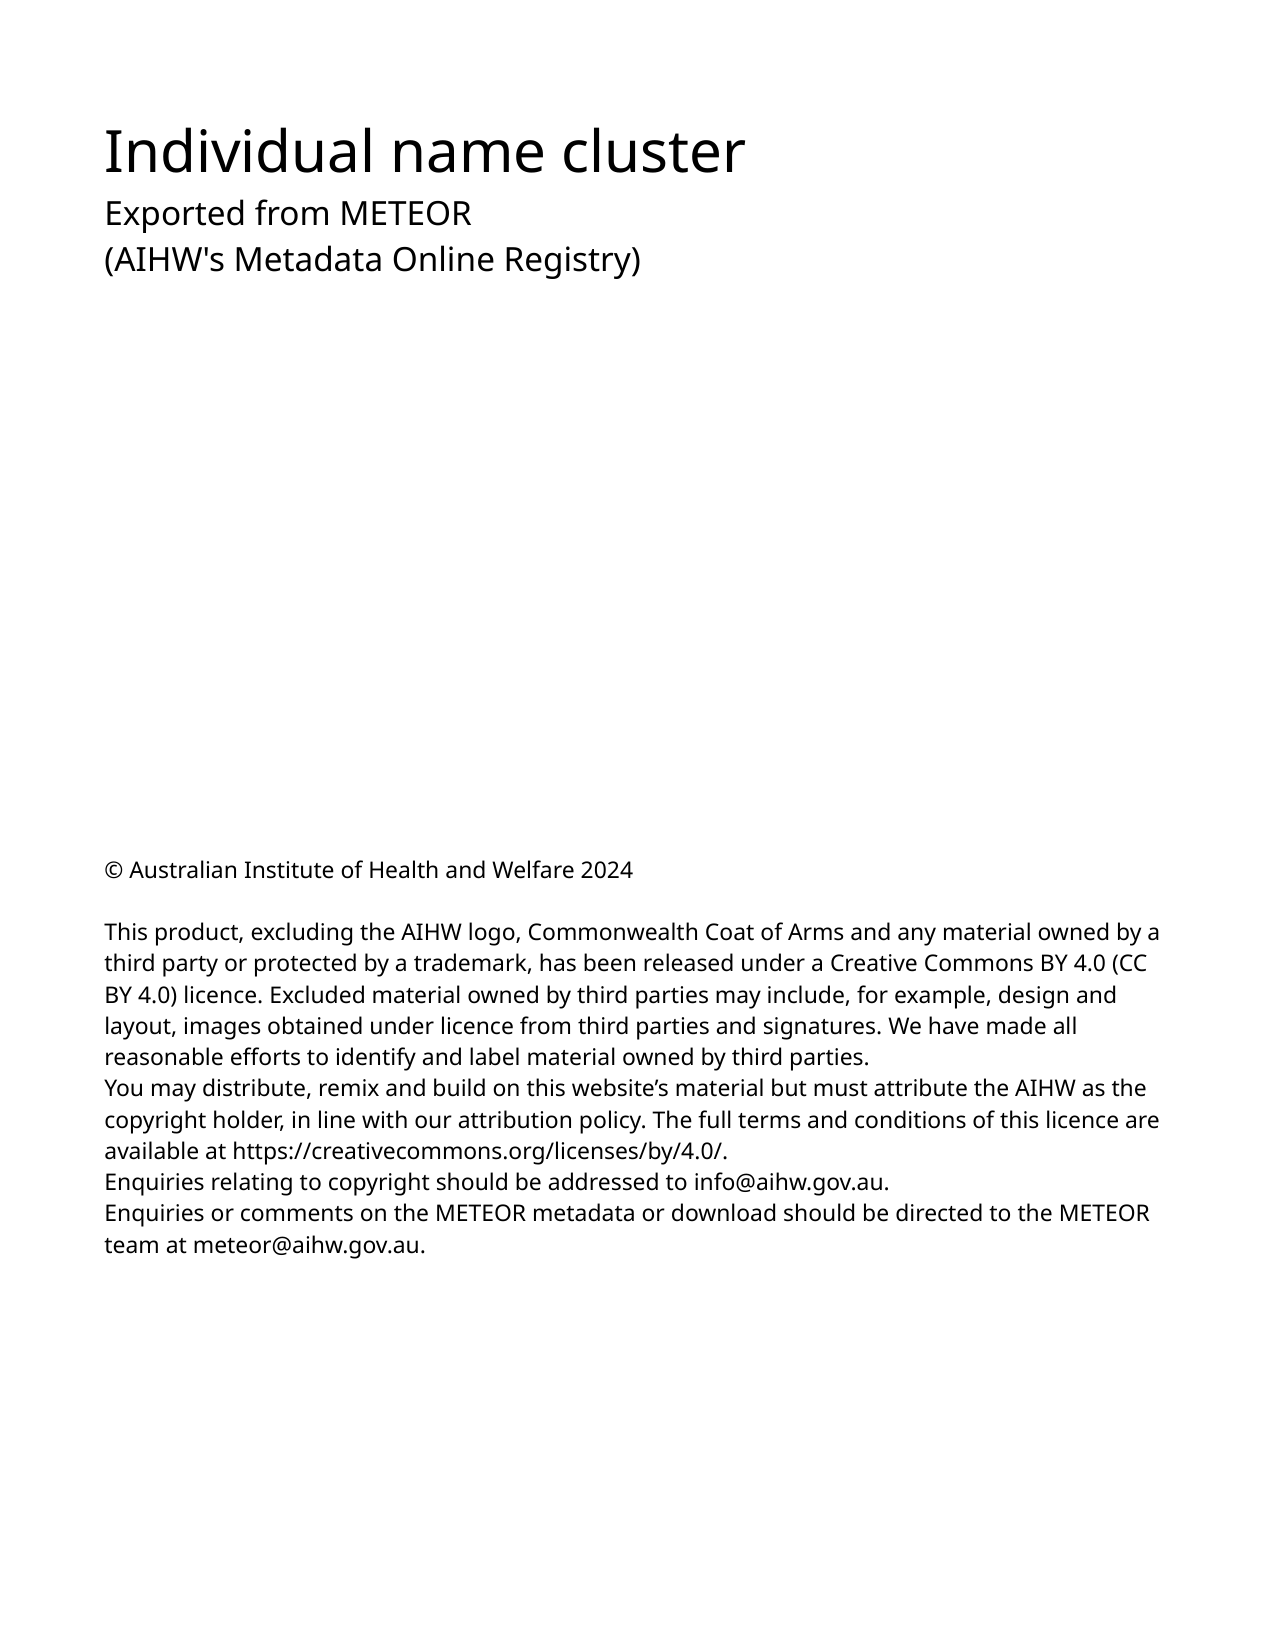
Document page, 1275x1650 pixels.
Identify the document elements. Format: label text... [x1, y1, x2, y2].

text © Australian Institute of Health and Welfare 2024 [104, 854, 1171, 885]
text You may distribute, remix and build on this website’s material but must attribute the AIHW as the copyright holder, in line with our attribution policy. The full terms and conditions of this licence are available at https://creativecommons.org/licenses/by/4.0/. [104, 1072, 1171, 1166]
subtitle Exported from METEOR [104, 190, 1171, 235]
text This product, excluding the AIHW logo, Commonwealth Coat of Arms and any material owned by a third party or protected by a trademark, has been released under a Creative Commons BY 4.0 (CC BY 4.0) licence. Excluded material owned by third parties may include, for example, design and layout, images obtained under licence from third parties and signatures. We have made all reasonable efforts to identify and label material owned by third parties. [104, 916, 1171, 1072]
subtitle (AIHW's Metadata Online Registry) [104, 235, 1171, 281]
title Individual name cluster [104, 110, 1171, 190]
text Enquiries relating to copyright should be addressed to info@aihw.gov.au. [104, 1166, 1171, 1197]
text Enquiries or comments on the METEOR metadata or download should be directed to the METEOR team at meteor@aihw.gov.au. [104, 1197, 1171, 1260]
